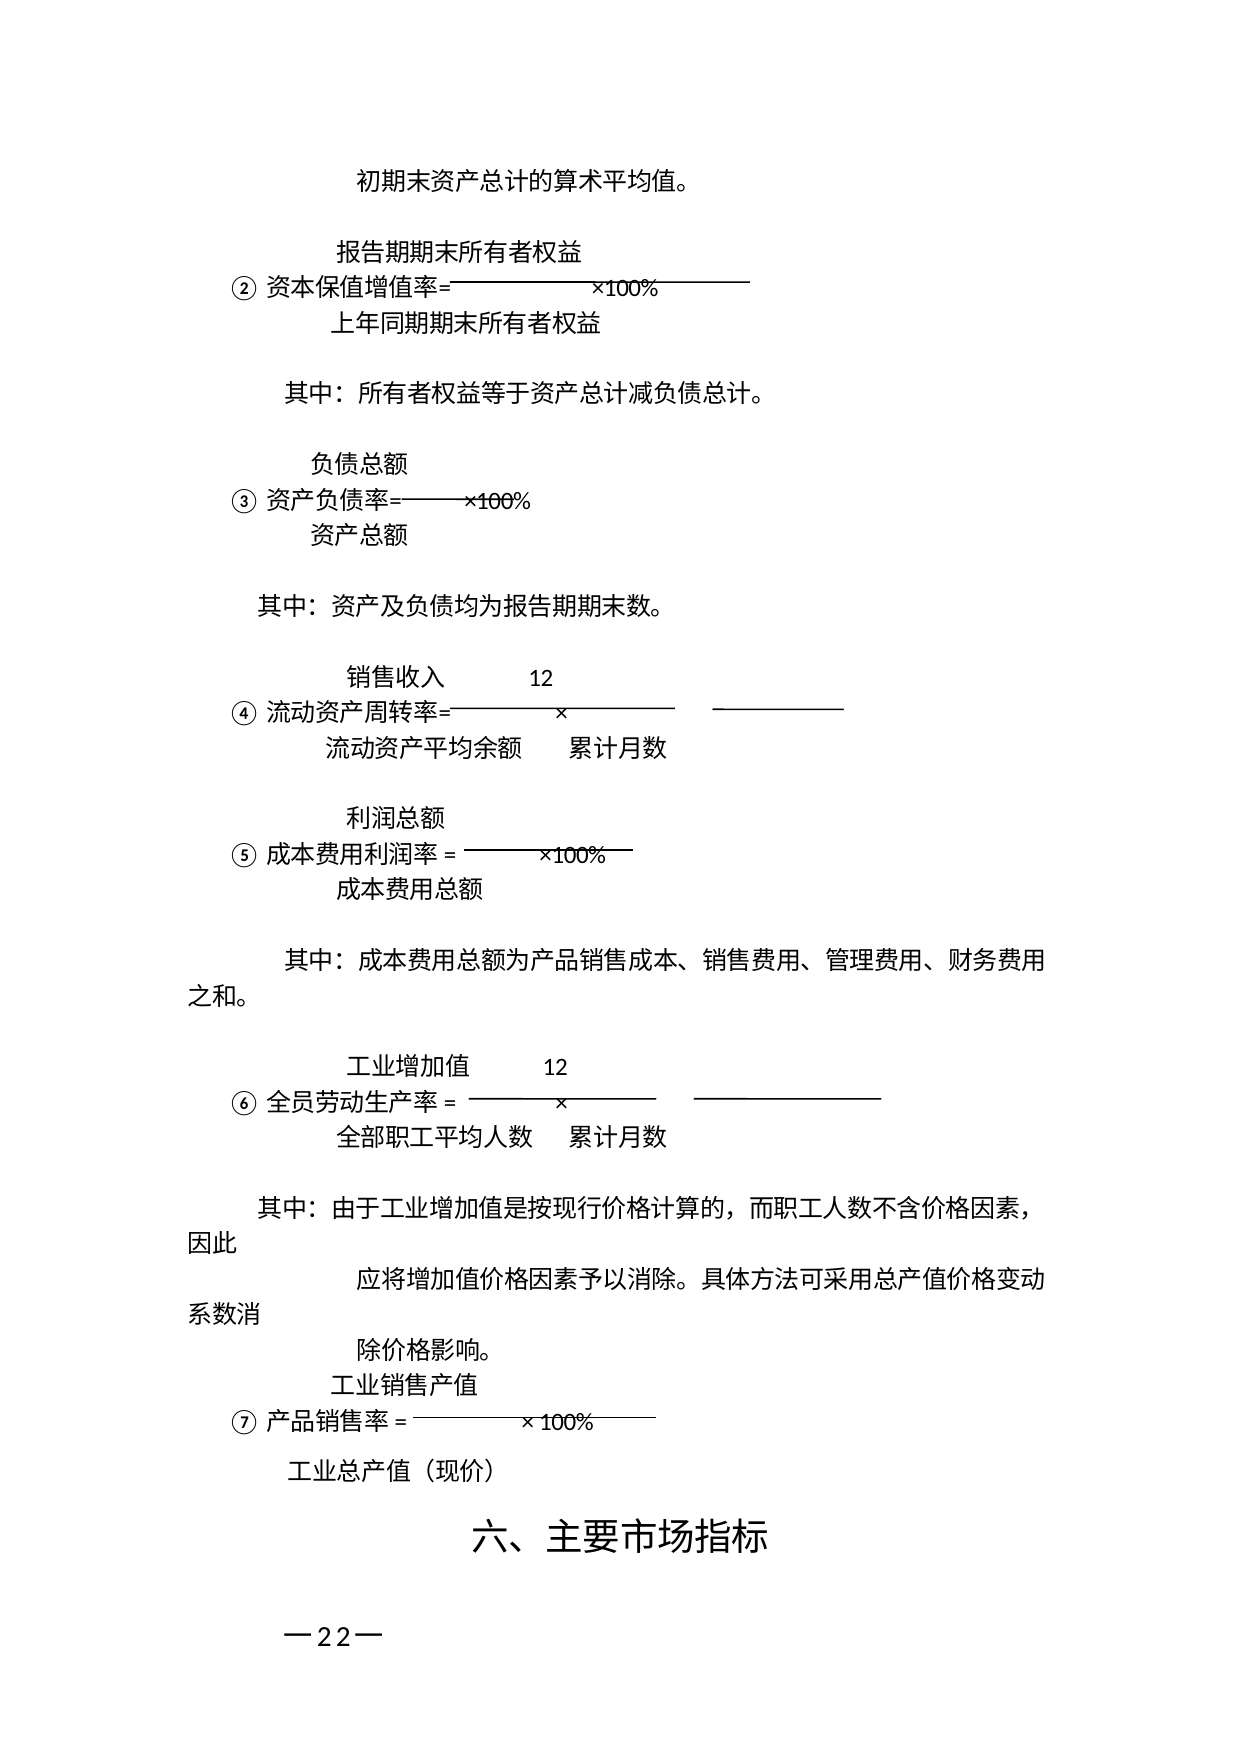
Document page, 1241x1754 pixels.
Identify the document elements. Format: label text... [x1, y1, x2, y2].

text 六、主要市场指标 [187, 1502, 1053, 1567]
text 报告期期末所有者权益 [187, 233, 1053, 268]
text 销售收入 12 [187, 658, 1053, 693]
text 除价格影响。 [187, 1331, 1053, 1366]
text 初期末资产总计的算术平均值。 [187, 162, 1053, 197]
text 应将增加值价格因素予以消除。具体方法可采用总产值价格变动系数消 [187, 1260, 1053, 1331]
text 资产总额 [187, 516, 1053, 552]
text 利润总额 [187, 799, 1053, 835]
text 负债总额 [187, 445, 1053, 481]
text 流动资产平均余额 累计月数 [187, 729, 1053, 764]
text 工业总产值（现价） [187, 1437, 1053, 1502]
text ④流动资产周转率= × [187, 693, 1053, 729]
text 其中：所有者权益等于资产总计减负债总计。 [187, 374, 1053, 410]
text ⑦产品销售率 = × 100% [187, 1402, 1053, 1437]
text 其中：资产及负债均为报告期期末数。 [187, 587, 1053, 622]
text ⑤成本费用利润率 = ×100% [187, 835, 1053, 870]
text ②资本保值增值率= ×100% [187, 268, 1053, 304]
text 其中：由于工业增加值是按现行价格计算的，而职工人数不含价格因素，因此 [187, 1189, 1053, 1260]
text 全部职工平均人数 累计月数 [187, 1118, 1053, 1154]
text 成本费用总额 [187, 870, 1053, 906]
text ⑥全员劳动生产率 = × [187, 1083, 1053, 1118]
text 工业销售产值 [187, 1366, 1053, 1402]
text ③资产负债率= ×100% [187, 481, 1053, 516]
text 工业增加值 12 [187, 1047, 1053, 1083]
text 上年同期期末所有者权益 [187, 304, 1053, 339]
text 其中：成本费用总额为产品销售成本、销售费用、管理费用、财务费用之和。 [187, 941, 1053, 1012]
